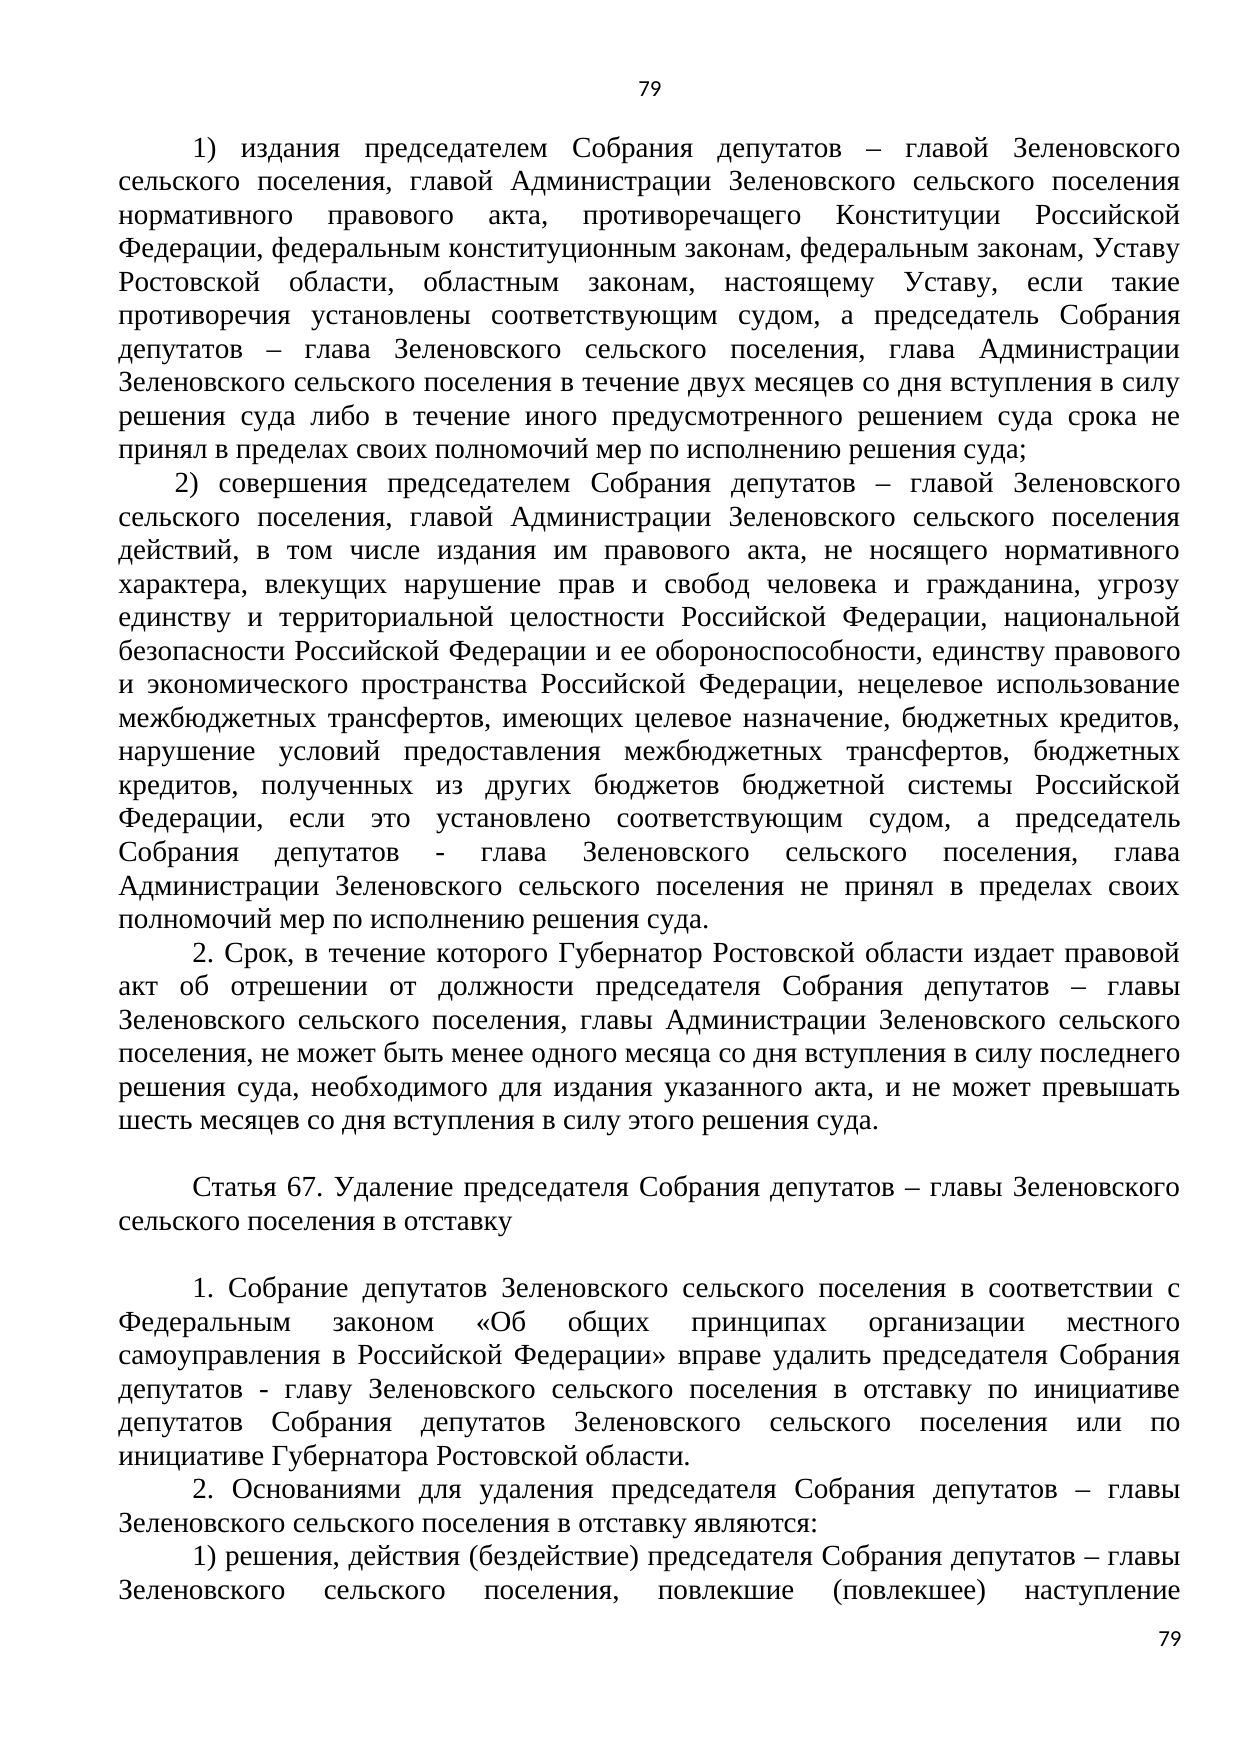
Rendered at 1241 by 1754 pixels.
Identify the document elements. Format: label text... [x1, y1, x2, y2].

text 2. Основаниями для удаления председателя Собрания депутатов – главы Зеленовского сельского поселения в отставку являются: [118, 1471, 1181, 1538]
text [118, 1538, 1181, 1606]
text 2) совершения председателем Собрания депутатов – главой Зеленовского сельского поселения, главой Администрации Зеленовского сельского поселения действий, в том числе издания им правового акта, не носящего нормативного характера, влекущих нарушение прав и свобод человека и гражданина, угрозу единству и территориальной целостности Российской Федерации, национальной безопасности Российской Федерации и ее обороноспособности, единству правового и экономического пространства Российской Федерации, нецелевое использование межбюджетных трансфертов, имеющих целевое назначение, бюджетных кредитов, нарушение условий предоставления межбюджетных трансфертов, бюджетных кредитов, полученных из других бюджетов бюджетной системы Российской Федерации, если это установлено соответствующим судом, а председатель Собрания депутатов - глава Зеленовского сельского поселения, глава Администрации Зеленовского сельского поселения не принял в пределах своих полномочий мер по исполнению решения суда. [118, 465, 1181, 935]
text 1. Собрание депутатов Зеленовского сельского поселения в соответствии с Федеральным законом «Об общих принципах организации местного самоуправления в Российской Федерации» вправе удалить председателя Собрания депутатов - главу Зеленовского сельского поселения в отставку по инициативе депутатов Собрания депутатов Зеленовского сельского поселения или по инициативе Губернатора Ростовской области. [118, 1270, 1181, 1471]
text 1) издания председателем Собрания депутатов – главой Зеленовского сельского поселения, главой Администрации Зеленовского сельского поселения нормативного правового акта, противоречащего Конституции Российской Федерации, федеральным конституционным законам, федеральным законам, Уставу Ростовской области, областным законам, настоящему Уставу, если такие противоречия установлены соответствующим судом, а председатель Собрания депутатов – глава Зеленовского сельского поселения, глава Администрации Зеленовского сельского поселения в течение двух месяцев со дня вступления в силу решения суда либо в течение иного предусмотренного решением суда срока не принял в пределах своих полномочий мер по исполнению решения суда; [118, 130, 1181, 465]
text 2. Срок, в течение которого Губернатор Ростовской области издает правовой акт об отрешении от должности председателя Собрания депутатов – главы Зеленовского сельского поселения, главы Администрации Зеленовского сельского поселения, не может быть менее одного месяца со дня вступления в силу последнего решения суда, необходимого для издания указанного акта, и не может превышать шесть месяцев со дня вступления в силу этого решения суда. [118, 935, 1181, 1136]
text Статья 67. Удаление председателя Собрания депутатов – главы Зеленовского сельского поселения в отставку [118, 1169, 1181, 1237]
